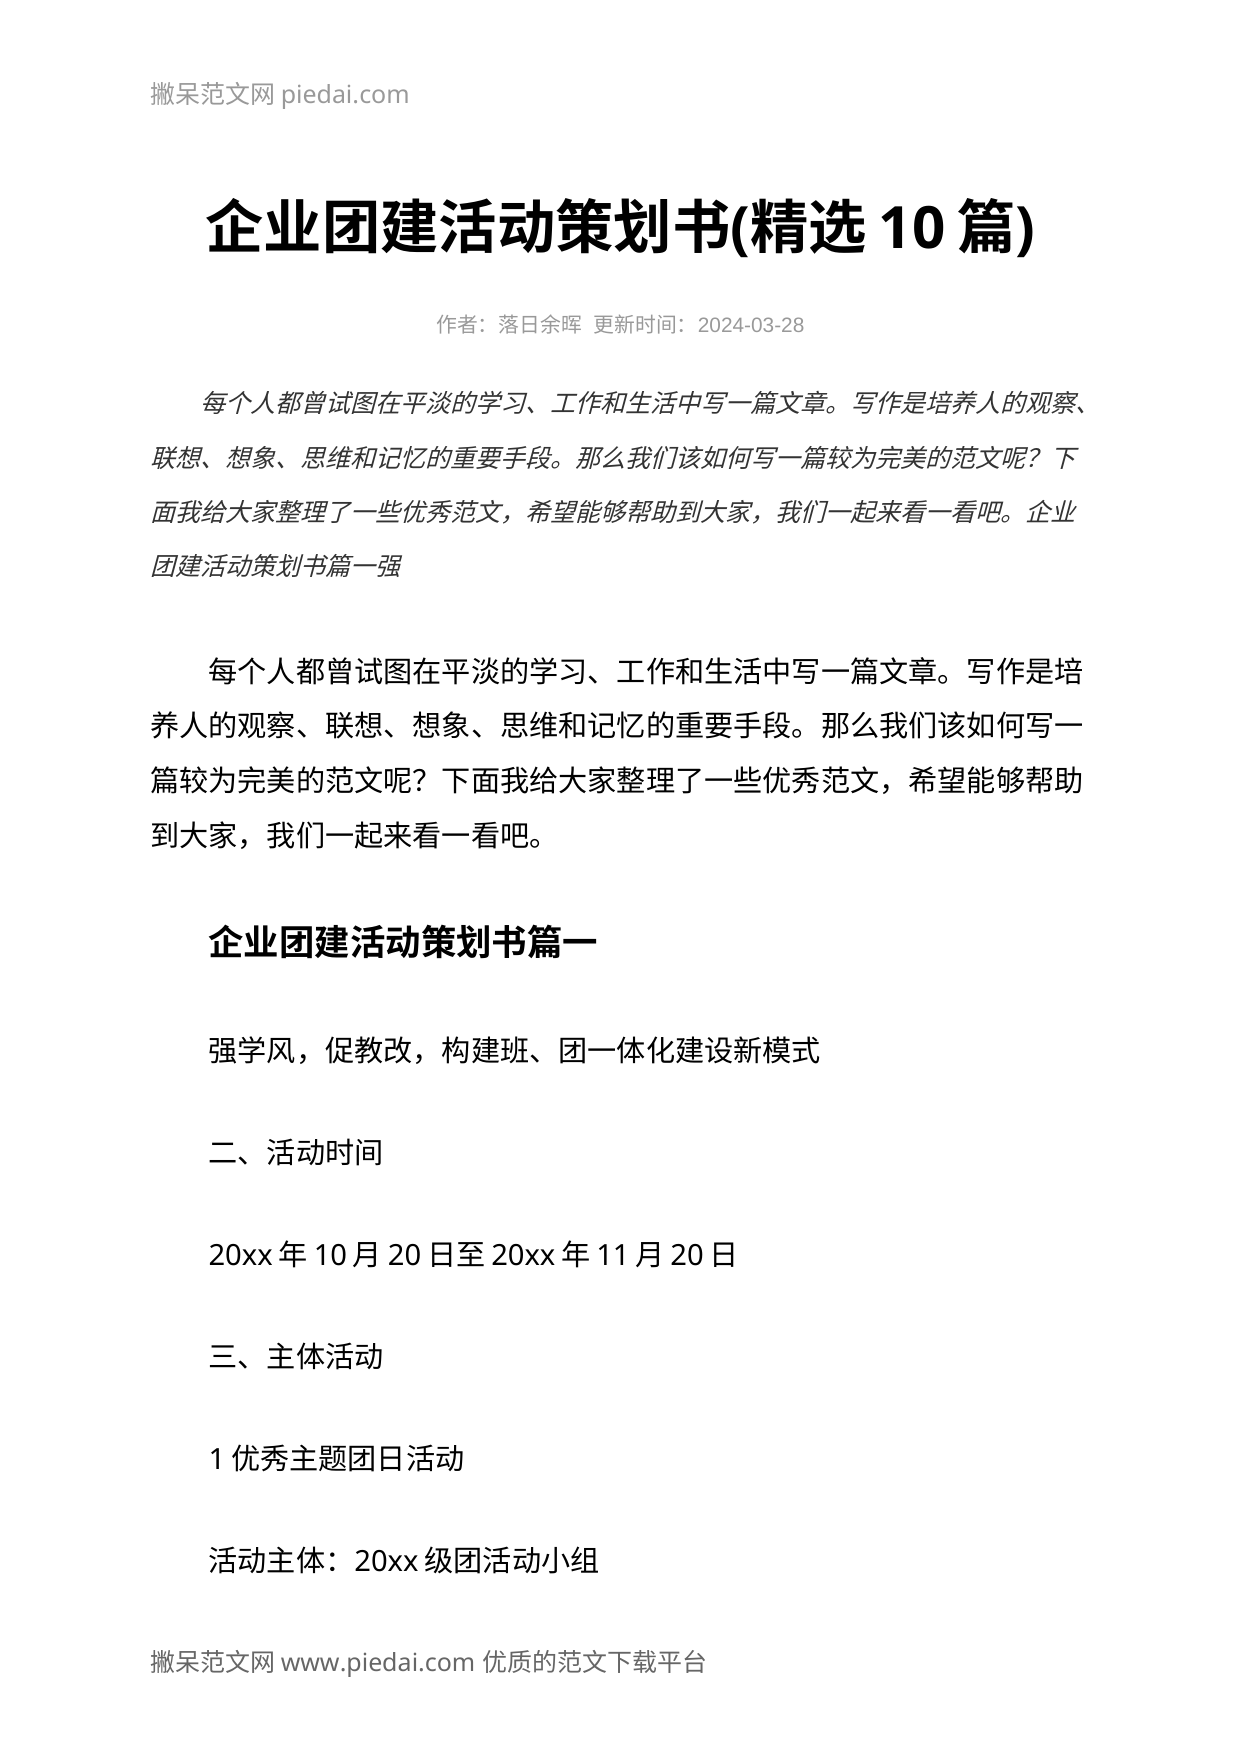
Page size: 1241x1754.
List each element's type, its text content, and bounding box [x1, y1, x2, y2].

text 二、活动时间 [150, 1130, 1090, 1172]
text 企业团建活动策划书篇一 [150, 914, 1090, 966]
text 活动主体：20xx级团活动小组 [150, 1537, 1090, 1580]
text 1优秀主题团日活动 [150, 1435, 1090, 1478]
text 每个人都曾试图在平淡的学习、工作和生活中写一篇文章。写作是培养人的观察、联想、想象、思维和记忆的重要手段。那么我们该如何写一篇较为完美的范文呢？下面我给大家整理了一些优秀范文，希望能够帮助到大家，我们一起来看一看吧。 [150, 648, 1090, 855]
subtitle 企业团建活动策划书(精选10篇) [150, 181, 1090, 266]
text 20xx年10月20日至20xx年11月20日 [150, 1232, 1090, 1274]
text 三、主体活动 [150, 1333, 1090, 1376]
text 作者：落日余晖 更新时间：2024-03-28 [150, 313, 1090, 337]
text 每个人都曾试图在平淡的学习、工作和生活中写一篇文章。写作是培养人的观察、联想、想象、思维和记忆的重要手段。那么我们该如何写一篇较为完美的范文呢？下面我给大家整理了一些优秀范文，希望能够帮助到大家，我们一起来看一看吧。企业团建活动策划书篇一强 [150, 384, 1090, 583]
text 强学风，促教改，构建班、团一体化建设新模式 [150, 1028, 1090, 1070]
